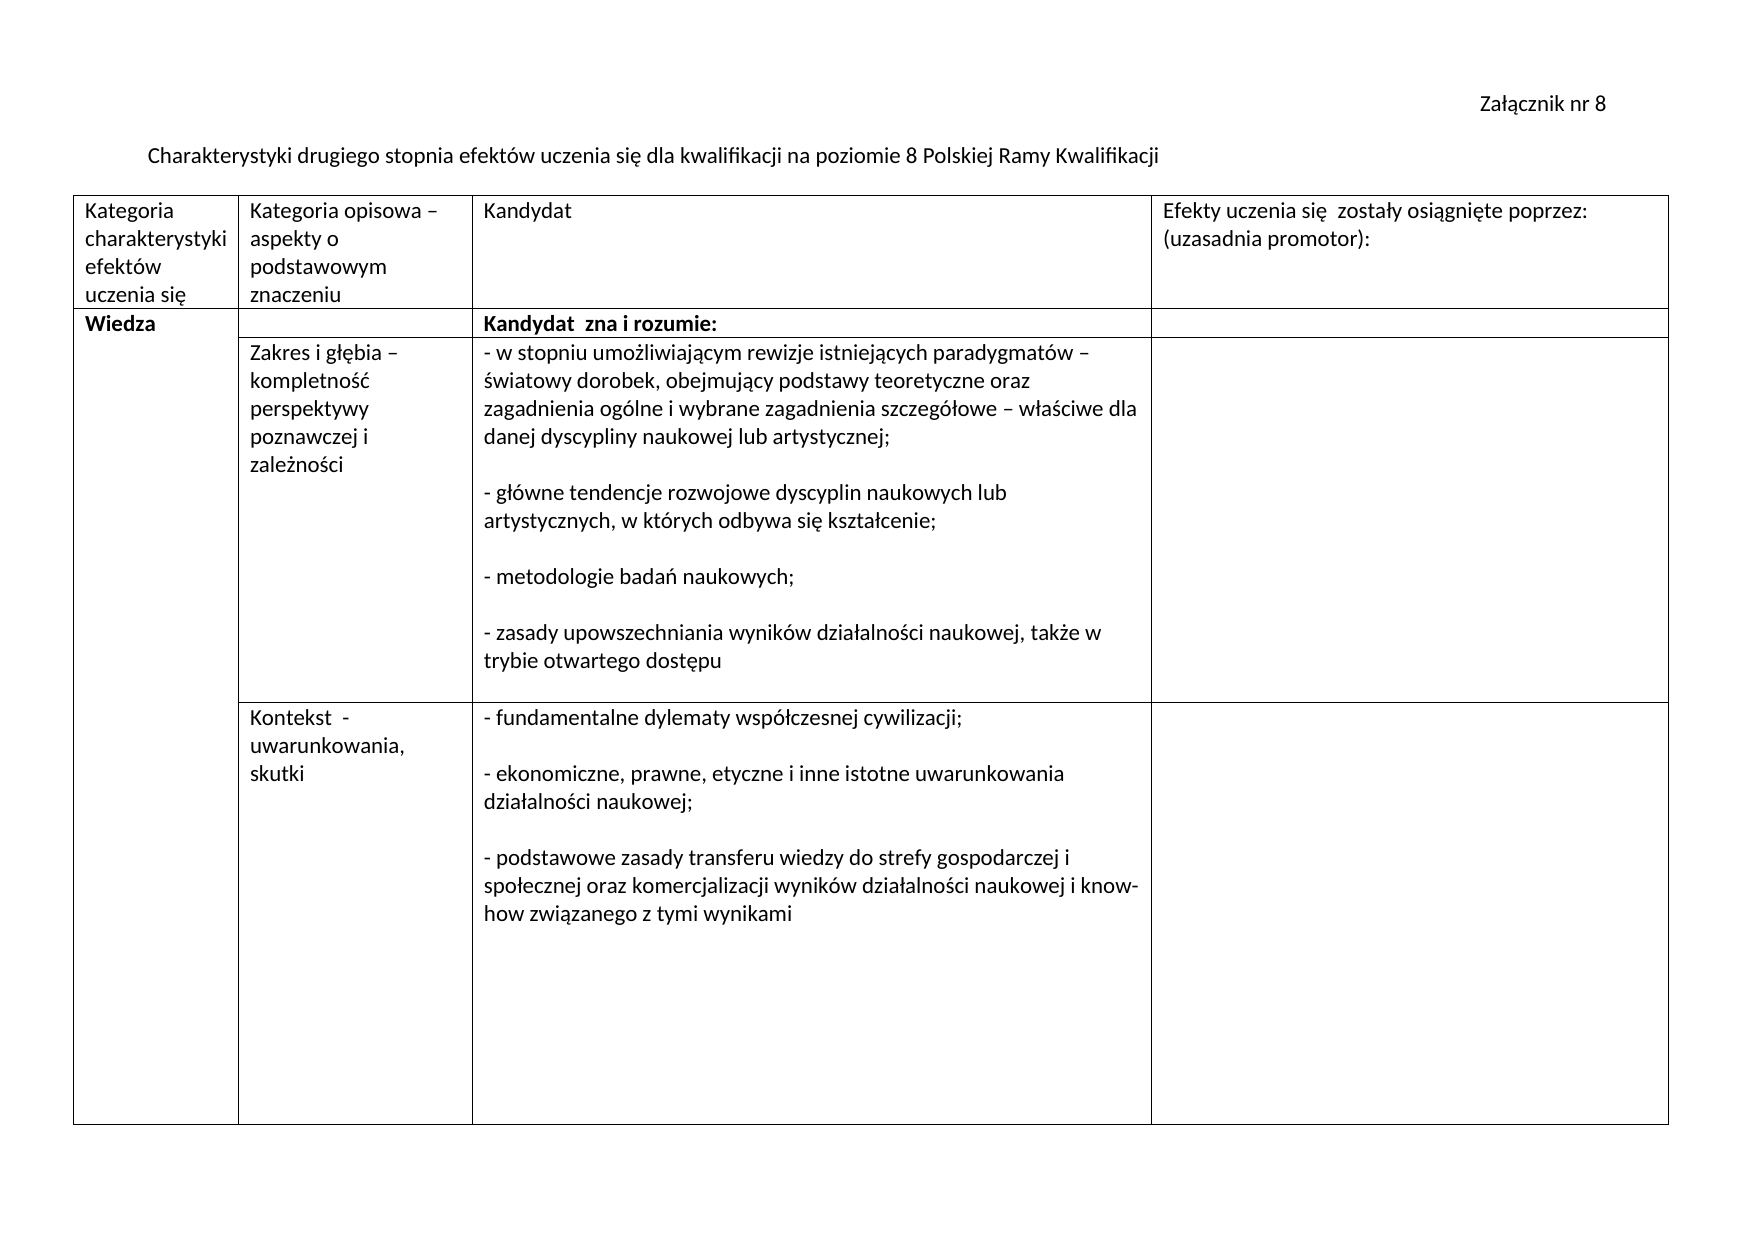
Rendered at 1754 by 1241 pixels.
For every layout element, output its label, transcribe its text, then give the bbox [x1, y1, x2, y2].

table_header Kandydat [473, 196, 1151, 308]
table_cell - fundamentalne dylematy współczesnej cywilizacji; - ekonomiczne, prawne, etyczne i inne istotne uwarunkowania działalności naukowej; - podstawowe zasady transferu wiedzy do strefy gospodarczej i społecznej oraz komercjalizacji wyników działalności naukowej i know-how związanego z tymi wynikami [473, 703, 1151, 1123]
table_cell Kontekst - uwarunkowania, skutki [239, 703, 472, 1123]
table_header Kategoria opisowa – aspekty o podstawowym znaczeniu [239, 196, 472, 308]
table_cell [1152, 309, 1668, 337]
table_cell [239, 309, 472, 337]
text Załącznik nr 8 [148, 89, 1606, 117]
table_cell [1152, 703, 1668, 1123]
table_header Efekty uczenia się zostały osiągnięte poprzez: (uzasadnia promotor): [1152, 196, 1668, 308]
table_cell Wiedza [74, 309, 238, 1123]
table_cell [1152, 338, 1668, 702]
table_cell Kandydat zna i rozumie: [473, 309, 1151, 337]
table_cell Zakres i głębia – kompletność perspektywy poznawczej i zależności [239, 338, 472, 702]
table_header Kategoria charakterystyki efektów uczenia się [74, 196, 238, 308]
table_cell - w stopniu umożliwiającym rewizje istniejących paradygmatów – światowy dorobek, obejmujący podstawy teoretyczne oraz zagadnienia ogólne i wybrane zagadnienia szczegółowe – właściwe dla danej dyscypliny naukowej lub artystycznej; - główne tendencje rozwojowe dyscyplin naukowych lub artystycznych, w których odbywa się kształcenie; - metodologie badań naukowych; - zasady upowszechniania wyników działalności naukowej, także w trybie otwartego dostępu [473, 338, 1151, 702]
text Charakterystyki drugiego stopnia efektów uczenia się dla kwalifikacji na poziomie 8 Polskiej Ramy Kwalifikacji [148, 142, 1606, 170]
